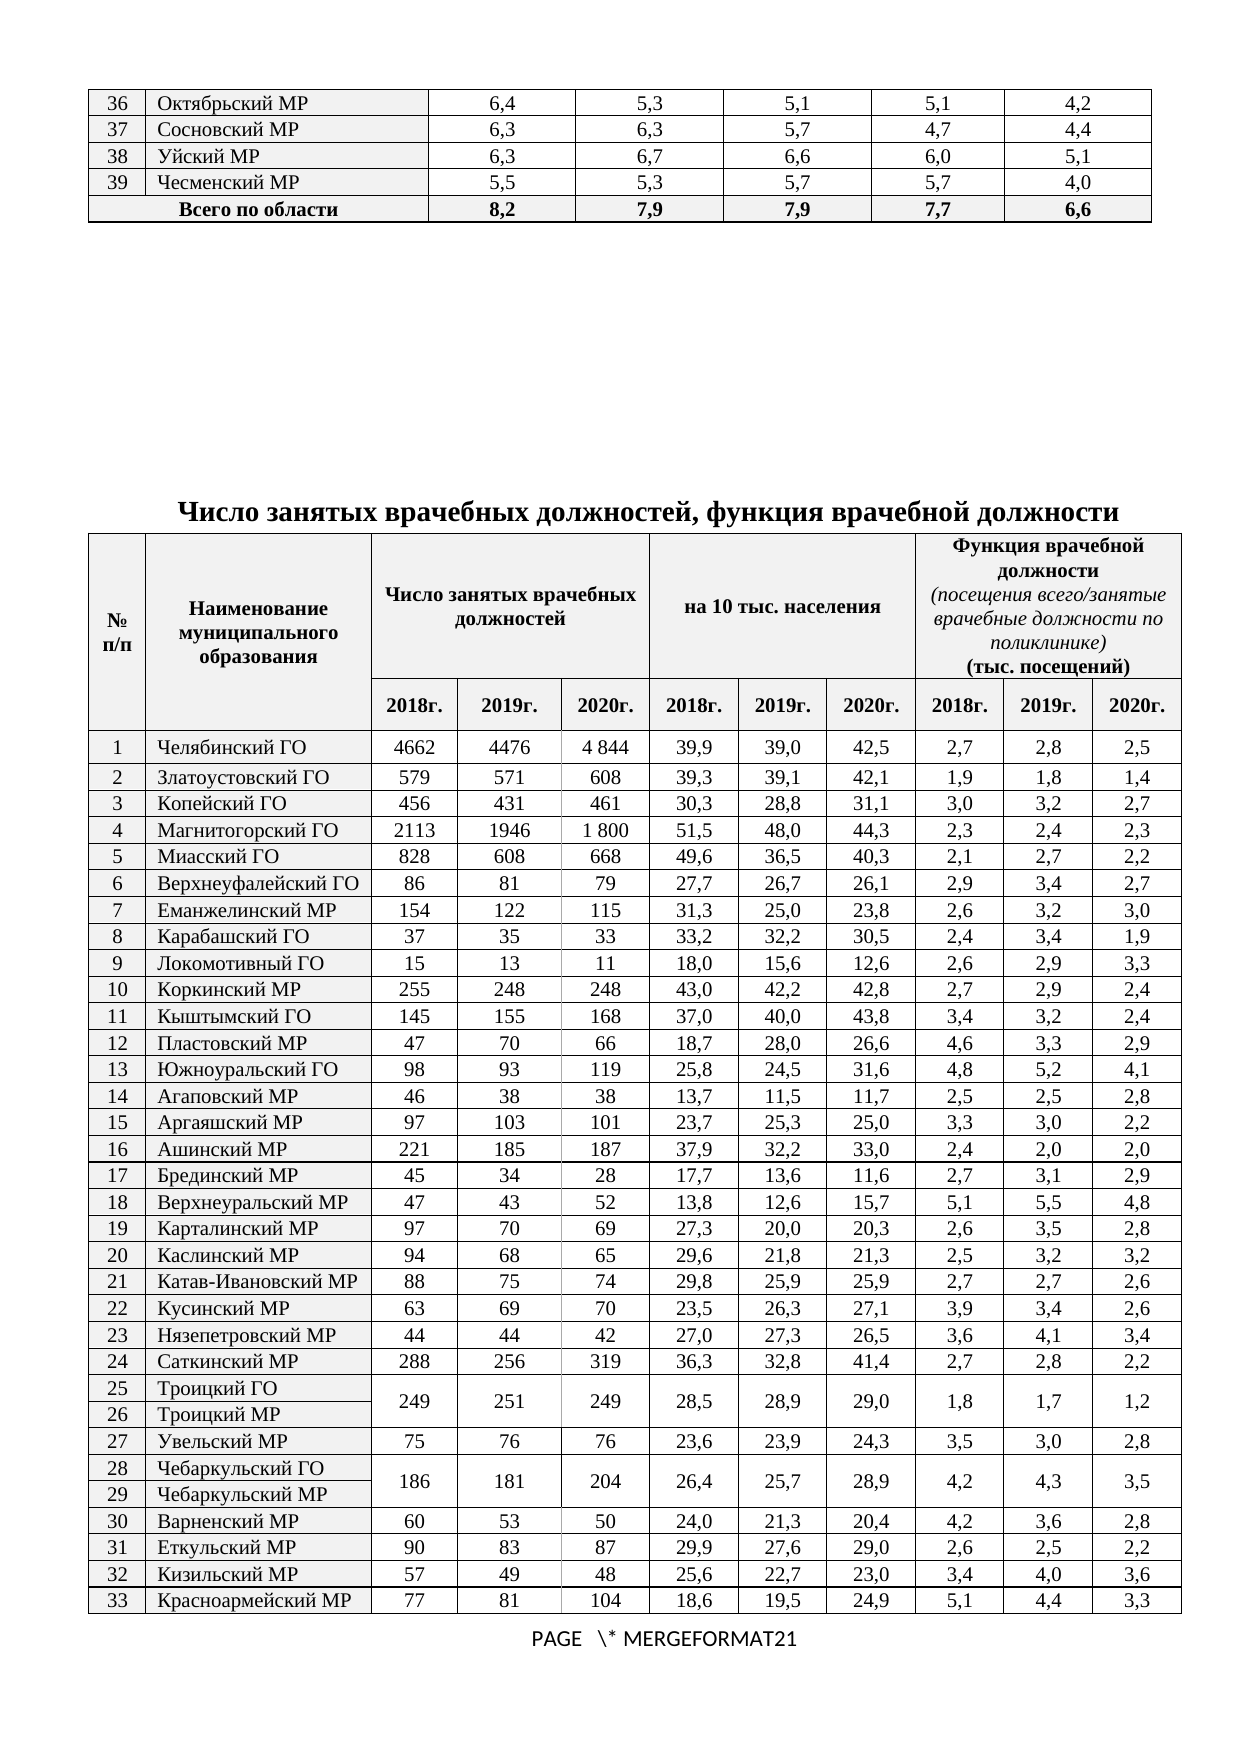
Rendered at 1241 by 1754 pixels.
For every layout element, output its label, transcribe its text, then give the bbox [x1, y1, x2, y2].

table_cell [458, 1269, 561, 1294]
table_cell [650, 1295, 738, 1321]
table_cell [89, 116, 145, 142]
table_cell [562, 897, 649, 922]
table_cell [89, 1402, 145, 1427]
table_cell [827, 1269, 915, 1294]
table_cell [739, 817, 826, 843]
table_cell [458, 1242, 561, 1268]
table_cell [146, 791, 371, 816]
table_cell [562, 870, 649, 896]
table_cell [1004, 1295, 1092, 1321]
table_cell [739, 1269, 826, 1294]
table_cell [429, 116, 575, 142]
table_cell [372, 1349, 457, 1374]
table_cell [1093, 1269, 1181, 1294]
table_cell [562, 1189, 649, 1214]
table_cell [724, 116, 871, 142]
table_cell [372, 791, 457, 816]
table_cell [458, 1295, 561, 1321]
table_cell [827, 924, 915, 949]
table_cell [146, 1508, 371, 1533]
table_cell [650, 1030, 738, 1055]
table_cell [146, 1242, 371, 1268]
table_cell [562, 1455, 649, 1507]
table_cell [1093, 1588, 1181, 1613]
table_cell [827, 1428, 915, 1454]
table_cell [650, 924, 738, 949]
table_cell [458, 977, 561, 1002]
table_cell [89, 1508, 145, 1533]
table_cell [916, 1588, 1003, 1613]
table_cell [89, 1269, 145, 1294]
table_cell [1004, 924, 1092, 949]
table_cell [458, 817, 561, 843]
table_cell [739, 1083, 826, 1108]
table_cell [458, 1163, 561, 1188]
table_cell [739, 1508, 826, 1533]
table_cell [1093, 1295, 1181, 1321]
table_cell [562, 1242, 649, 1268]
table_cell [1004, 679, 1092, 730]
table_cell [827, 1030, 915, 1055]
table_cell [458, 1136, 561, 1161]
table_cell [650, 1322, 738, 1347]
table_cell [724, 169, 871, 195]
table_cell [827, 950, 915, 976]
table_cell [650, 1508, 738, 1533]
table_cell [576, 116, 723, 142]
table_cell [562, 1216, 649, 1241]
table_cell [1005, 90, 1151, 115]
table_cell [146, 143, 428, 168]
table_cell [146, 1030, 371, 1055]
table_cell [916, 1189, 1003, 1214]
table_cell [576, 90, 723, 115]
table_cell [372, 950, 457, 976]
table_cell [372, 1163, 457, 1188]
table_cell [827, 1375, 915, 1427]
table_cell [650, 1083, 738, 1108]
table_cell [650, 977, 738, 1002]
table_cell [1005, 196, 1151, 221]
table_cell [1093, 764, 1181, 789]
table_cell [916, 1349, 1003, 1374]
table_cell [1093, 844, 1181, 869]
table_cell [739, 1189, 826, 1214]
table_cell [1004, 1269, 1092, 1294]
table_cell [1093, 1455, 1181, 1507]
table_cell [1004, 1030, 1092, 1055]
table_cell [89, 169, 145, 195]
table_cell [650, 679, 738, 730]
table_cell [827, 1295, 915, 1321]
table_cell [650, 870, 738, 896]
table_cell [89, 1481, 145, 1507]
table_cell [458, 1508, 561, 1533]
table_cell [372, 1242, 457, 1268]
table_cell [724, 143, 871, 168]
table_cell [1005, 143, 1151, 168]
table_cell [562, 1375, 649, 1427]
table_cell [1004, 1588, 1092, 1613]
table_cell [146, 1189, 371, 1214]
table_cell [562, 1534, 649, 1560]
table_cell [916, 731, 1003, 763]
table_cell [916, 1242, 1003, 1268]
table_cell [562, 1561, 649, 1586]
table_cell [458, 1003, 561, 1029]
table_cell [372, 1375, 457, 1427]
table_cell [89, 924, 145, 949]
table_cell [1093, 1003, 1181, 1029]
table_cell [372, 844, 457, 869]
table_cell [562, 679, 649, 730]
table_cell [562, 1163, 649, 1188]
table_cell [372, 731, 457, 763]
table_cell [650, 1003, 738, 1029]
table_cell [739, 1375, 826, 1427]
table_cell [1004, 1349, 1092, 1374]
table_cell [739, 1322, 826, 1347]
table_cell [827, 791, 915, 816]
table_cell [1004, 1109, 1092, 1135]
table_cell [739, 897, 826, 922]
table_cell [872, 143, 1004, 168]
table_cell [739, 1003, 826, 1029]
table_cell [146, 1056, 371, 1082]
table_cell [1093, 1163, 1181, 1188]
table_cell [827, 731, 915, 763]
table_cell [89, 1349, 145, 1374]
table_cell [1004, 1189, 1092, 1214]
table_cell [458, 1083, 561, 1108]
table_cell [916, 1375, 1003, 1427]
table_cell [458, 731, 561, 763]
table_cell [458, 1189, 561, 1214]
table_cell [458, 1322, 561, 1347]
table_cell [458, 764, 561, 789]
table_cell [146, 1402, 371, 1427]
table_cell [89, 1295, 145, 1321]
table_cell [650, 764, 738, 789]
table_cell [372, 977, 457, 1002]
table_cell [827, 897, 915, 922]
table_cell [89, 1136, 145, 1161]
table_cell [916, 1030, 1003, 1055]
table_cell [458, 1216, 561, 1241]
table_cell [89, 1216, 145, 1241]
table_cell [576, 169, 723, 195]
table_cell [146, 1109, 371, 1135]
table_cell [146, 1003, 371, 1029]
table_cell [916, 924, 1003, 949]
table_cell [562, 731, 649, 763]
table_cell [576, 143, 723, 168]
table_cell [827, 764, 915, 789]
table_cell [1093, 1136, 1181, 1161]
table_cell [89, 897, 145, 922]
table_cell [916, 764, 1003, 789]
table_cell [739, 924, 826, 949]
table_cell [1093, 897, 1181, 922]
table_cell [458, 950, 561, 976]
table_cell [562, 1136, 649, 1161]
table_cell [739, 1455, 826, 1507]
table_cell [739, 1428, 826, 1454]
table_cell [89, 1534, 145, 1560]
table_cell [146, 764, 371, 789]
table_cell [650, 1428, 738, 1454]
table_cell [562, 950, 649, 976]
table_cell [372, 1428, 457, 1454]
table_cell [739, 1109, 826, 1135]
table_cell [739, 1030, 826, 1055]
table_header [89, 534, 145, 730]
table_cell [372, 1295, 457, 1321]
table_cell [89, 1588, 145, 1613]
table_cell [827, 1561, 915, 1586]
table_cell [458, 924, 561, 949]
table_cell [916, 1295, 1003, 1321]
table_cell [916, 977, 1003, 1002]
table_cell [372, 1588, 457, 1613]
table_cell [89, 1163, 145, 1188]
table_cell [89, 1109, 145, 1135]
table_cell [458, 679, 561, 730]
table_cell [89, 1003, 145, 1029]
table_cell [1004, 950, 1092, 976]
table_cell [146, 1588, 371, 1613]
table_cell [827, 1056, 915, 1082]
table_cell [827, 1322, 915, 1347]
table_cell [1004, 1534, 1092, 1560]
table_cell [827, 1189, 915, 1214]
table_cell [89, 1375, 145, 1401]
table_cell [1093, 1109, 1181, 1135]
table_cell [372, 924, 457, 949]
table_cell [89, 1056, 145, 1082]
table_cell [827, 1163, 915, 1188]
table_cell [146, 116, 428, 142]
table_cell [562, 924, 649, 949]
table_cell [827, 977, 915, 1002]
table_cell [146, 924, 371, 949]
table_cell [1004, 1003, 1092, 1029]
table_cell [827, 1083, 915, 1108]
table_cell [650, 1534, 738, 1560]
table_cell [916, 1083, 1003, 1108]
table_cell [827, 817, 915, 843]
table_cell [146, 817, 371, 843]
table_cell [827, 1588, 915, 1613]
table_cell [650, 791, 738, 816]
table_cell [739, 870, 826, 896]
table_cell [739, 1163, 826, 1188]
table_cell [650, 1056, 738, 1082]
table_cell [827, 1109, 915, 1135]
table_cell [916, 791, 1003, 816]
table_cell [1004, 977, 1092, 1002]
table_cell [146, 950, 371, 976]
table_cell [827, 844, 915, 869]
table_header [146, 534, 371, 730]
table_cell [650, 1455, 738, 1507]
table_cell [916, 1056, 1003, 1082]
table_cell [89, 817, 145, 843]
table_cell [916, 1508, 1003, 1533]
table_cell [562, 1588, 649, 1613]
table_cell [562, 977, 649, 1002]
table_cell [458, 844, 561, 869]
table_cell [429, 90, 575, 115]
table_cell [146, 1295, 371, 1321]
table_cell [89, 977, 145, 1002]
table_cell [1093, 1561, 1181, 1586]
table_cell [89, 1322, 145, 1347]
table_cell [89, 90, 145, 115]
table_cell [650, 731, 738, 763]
subtitle Число занятых врачебных должностей, функция врачебной должности [177, 494, 1152, 527]
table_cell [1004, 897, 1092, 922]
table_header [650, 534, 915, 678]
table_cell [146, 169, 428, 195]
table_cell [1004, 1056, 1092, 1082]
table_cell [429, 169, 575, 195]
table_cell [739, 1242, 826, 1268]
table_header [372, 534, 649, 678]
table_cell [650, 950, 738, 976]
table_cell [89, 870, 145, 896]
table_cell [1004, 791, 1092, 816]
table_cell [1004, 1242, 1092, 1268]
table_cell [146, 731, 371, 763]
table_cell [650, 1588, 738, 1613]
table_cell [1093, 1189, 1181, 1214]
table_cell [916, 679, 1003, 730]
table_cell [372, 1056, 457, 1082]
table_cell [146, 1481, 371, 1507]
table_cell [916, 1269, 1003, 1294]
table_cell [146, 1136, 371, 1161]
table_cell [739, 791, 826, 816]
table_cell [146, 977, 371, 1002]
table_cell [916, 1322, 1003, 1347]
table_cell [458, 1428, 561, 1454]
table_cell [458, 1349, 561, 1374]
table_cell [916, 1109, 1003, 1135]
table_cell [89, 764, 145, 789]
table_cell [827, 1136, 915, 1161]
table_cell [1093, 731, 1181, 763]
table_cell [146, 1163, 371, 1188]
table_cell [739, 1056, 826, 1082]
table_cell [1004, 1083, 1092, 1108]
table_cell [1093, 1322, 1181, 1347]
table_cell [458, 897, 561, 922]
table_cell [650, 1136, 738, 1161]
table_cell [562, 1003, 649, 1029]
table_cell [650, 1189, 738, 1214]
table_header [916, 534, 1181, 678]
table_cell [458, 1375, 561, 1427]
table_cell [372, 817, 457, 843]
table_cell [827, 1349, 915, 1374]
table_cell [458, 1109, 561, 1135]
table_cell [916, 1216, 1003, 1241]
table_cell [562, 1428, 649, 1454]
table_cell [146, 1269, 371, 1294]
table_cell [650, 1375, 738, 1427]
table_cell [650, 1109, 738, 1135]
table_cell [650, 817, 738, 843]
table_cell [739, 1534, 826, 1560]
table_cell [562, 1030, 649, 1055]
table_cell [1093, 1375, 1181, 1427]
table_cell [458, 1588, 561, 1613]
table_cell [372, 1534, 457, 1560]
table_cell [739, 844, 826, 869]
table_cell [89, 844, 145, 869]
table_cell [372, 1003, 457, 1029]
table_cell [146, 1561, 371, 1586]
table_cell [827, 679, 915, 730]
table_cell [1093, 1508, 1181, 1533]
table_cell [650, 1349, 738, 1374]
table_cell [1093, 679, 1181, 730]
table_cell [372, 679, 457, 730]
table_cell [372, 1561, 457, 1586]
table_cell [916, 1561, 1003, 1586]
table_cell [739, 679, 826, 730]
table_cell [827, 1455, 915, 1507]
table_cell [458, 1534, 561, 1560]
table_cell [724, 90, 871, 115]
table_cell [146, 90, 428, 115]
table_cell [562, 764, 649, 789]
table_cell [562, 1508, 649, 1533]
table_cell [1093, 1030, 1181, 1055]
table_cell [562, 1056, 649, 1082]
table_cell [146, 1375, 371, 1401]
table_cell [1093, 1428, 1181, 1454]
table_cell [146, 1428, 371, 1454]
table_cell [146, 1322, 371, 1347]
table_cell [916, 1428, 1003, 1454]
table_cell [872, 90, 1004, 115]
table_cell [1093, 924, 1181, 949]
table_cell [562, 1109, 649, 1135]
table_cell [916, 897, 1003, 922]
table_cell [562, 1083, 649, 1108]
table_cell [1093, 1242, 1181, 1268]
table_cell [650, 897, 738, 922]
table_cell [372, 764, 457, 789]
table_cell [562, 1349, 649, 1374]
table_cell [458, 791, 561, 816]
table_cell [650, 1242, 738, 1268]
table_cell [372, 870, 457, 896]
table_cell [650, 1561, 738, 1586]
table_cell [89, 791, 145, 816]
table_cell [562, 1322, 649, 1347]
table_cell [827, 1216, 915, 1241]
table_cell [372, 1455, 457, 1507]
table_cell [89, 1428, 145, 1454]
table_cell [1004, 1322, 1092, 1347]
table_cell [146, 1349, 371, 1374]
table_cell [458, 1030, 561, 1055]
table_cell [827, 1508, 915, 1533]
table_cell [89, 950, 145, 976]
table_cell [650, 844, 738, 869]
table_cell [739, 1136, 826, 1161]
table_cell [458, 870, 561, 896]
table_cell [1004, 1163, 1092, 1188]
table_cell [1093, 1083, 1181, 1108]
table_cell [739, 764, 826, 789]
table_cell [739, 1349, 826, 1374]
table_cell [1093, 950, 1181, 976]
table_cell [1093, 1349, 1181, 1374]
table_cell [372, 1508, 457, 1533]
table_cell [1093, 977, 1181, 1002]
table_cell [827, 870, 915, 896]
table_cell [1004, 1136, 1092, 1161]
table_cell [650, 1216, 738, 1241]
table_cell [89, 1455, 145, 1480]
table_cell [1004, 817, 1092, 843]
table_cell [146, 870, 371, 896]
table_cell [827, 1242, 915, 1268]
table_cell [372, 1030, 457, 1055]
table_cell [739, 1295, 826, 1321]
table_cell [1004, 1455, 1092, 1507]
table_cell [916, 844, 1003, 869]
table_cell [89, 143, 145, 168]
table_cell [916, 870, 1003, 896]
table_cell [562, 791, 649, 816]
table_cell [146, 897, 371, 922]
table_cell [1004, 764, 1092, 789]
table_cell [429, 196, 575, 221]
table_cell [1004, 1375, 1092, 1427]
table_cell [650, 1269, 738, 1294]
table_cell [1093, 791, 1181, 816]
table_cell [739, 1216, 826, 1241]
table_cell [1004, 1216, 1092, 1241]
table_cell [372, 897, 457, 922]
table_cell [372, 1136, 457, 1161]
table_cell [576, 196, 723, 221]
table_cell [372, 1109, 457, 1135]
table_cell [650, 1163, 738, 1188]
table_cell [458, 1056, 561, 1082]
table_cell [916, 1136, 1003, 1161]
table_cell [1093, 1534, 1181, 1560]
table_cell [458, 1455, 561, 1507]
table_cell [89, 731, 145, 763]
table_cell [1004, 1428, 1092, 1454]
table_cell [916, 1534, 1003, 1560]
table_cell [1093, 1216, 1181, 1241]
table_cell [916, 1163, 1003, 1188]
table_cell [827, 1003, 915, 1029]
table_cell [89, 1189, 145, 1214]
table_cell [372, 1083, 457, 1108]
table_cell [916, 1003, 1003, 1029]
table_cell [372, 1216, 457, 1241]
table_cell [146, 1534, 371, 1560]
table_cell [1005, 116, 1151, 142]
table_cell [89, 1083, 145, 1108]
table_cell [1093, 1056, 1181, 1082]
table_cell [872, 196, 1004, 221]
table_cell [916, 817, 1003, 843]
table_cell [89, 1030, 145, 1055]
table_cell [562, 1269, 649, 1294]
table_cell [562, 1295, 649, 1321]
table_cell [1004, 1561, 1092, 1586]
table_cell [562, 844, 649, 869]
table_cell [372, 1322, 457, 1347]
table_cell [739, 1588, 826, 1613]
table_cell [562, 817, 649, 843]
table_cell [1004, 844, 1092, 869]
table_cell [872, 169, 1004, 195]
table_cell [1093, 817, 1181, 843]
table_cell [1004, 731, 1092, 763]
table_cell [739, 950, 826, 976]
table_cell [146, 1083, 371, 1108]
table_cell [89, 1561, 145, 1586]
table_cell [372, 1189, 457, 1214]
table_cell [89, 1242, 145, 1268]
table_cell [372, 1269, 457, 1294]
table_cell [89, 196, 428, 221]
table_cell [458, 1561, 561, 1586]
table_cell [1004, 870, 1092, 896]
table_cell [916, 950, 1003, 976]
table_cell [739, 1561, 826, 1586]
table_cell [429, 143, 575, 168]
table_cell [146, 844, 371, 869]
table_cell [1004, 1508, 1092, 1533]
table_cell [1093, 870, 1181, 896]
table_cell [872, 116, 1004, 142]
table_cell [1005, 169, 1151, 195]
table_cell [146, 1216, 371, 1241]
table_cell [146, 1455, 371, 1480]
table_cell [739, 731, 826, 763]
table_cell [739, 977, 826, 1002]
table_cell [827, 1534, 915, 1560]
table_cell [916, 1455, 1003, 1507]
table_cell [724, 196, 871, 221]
